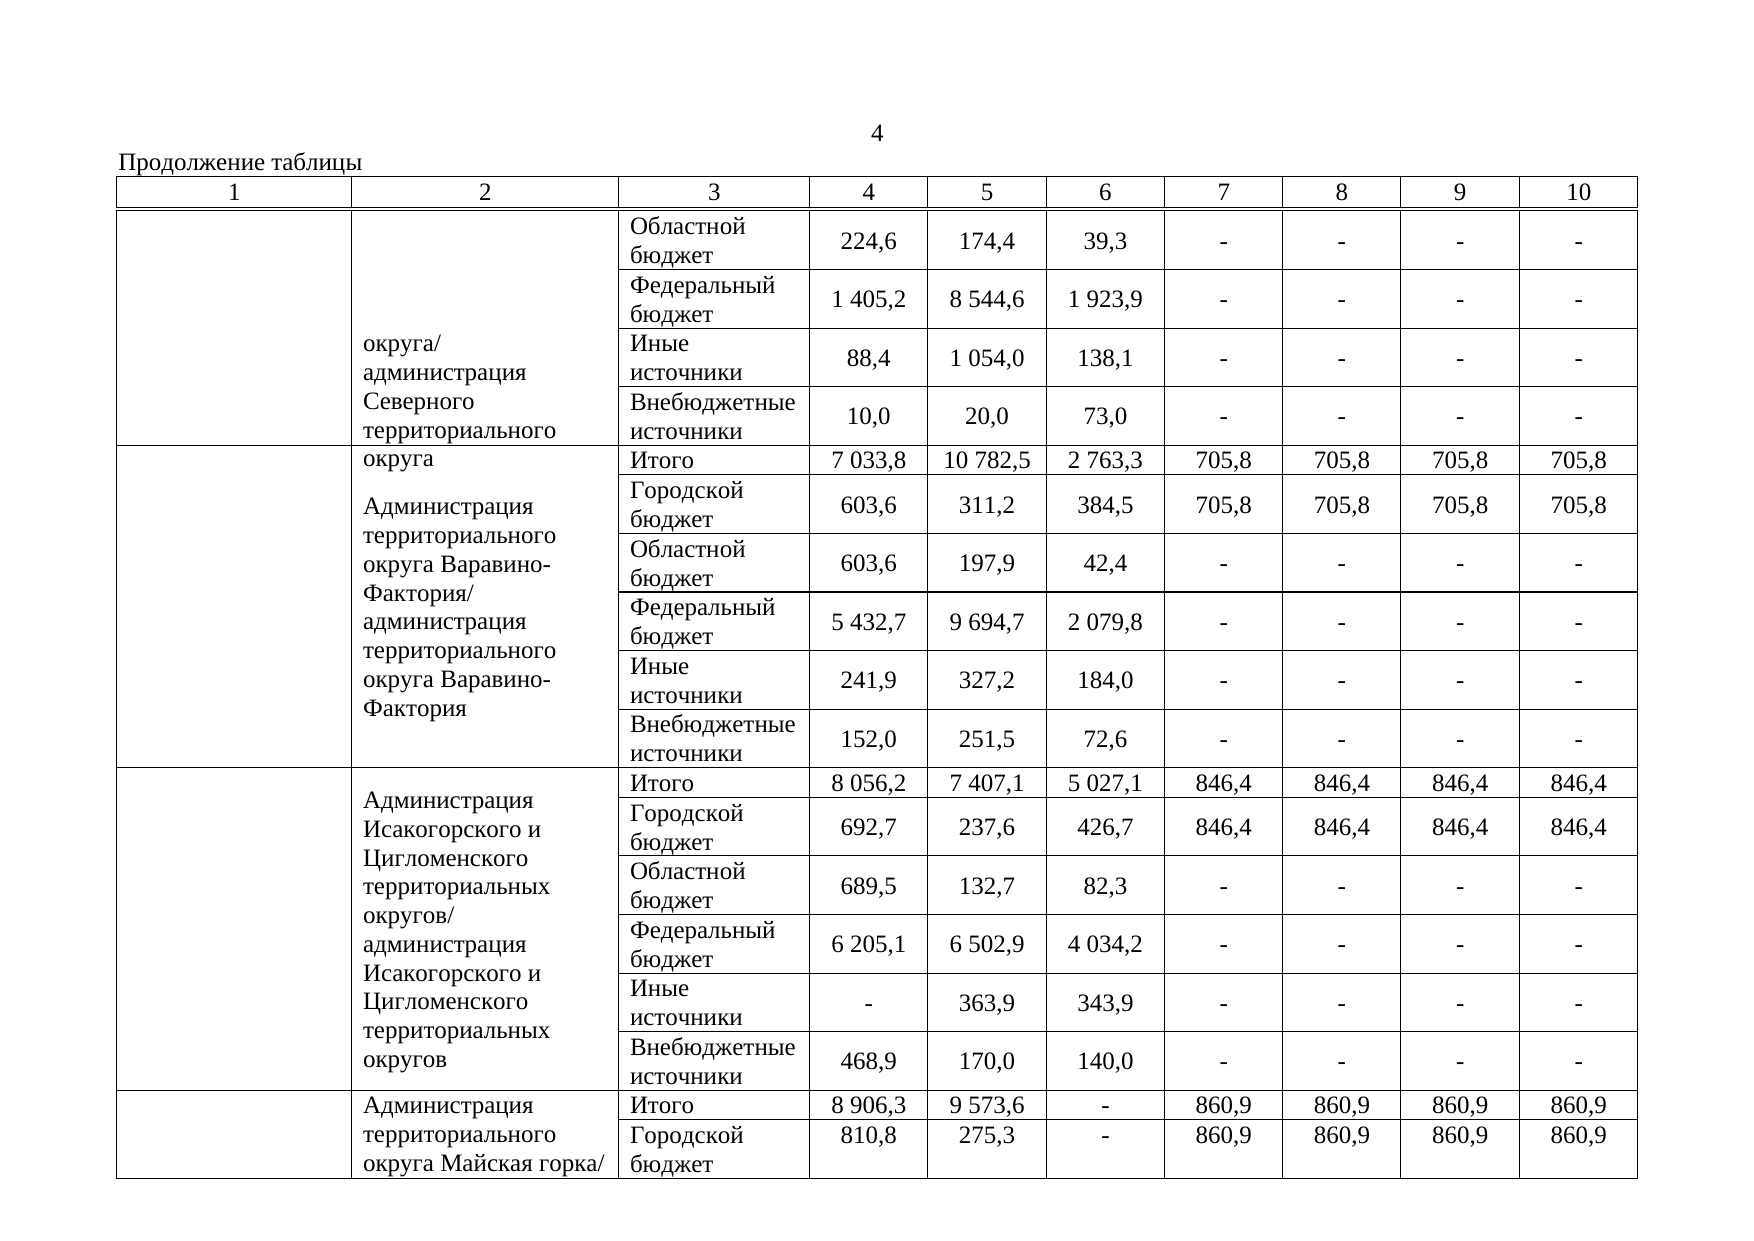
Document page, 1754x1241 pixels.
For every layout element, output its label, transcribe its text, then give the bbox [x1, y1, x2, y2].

table_cell Областной бюджет [619, 211, 809, 269]
table_cell 251,5 [928, 710, 1046, 767]
table_cell 705,8 [1165, 475, 1282, 533]
table_cell 170,0 [928, 1032, 1046, 1089]
table_cell - [1401, 534, 1519, 591]
table_cell 860,9 [1165, 1120, 1282, 1178]
table_cell - [1283, 651, 1400, 708]
table_cell 10 782,5 [928, 446, 1046, 474]
table_cell 426,7 [1047, 798, 1164, 855]
table_cell - [1520, 710, 1637, 767]
table_cell - [1401, 270, 1519, 327]
table_cell 8 056,2 [810, 768, 927, 797]
table_cell - [1520, 329, 1637, 386]
table_cell 311,2 [928, 475, 1046, 533]
table_cell - [1520, 387, 1637, 444]
table_cell - [1283, 329, 1400, 386]
table_cell 7 033,8 [810, 446, 927, 474]
table_cell - [1165, 593, 1282, 650]
table_cell Внебюджетные источники [619, 1032, 809, 1089]
table_cell 846,4 [1520, 798, 1637, 855]
table_cell 705,8 [1520, 446, 1637, 474]
table_cell 138,1 [1047, 329, 1164, 386]
table_cell - [1401, 211, 1519, 269]
table_cell 6 205,1 [810, 915, 927, 972]
table_cell 860,9 [1283, 1091, 1400, 1119]
table_cell - [1401, 593, 1519, 650]
table_cell 184,0 [1047, 651, 1164, 708]
table_cell 1 054,0 [928, 329, 1046, 386]
table_cell 860,9 [1165, 1091, 1282, 1119]
table_cell - [1283, 1032, 1400, 1089]
table_cell 9 694,7 [928, 593, 1046, 650]
table_cell Федеральный бюджет [619, 270, 809, 327]
table_cell 1 923,9 [1047, 270, 1164, 327]
table_cell 603,6 [810, 534, 927, 591]
table_cell Городской бюджет [619, 798, 809, 855]
table_cell 39,3 [1047, 211, 1164, 269]
table_cell Иные источники [619, 974, 809, 1031]
table_cell - [1165, 915, 1282, 972]
table_cell 2 763,3 [1047, 446, 1164, 474]
table_cell Внебюджетные источники [619, 387, 809, 444]
table_cell - [1283, 915, 1400, 972]
table_cell Областной бюджет [619, 534, 809, 591]
table_cell [117, 768, 351, 1089]
table_cell 140,0 [1047, 1032, 1164, 1089]
table_cell 7 407,1 [928, 768, 1046, 797]
table_cell 705,8 [1283, 446, 1400, 474]
table_cell 384,5 [1047, 475, 1164, 533]
table_cell - [1165, 1032, 1282, 1089]
table_cell 363,9 [928, 974, 1046, 1031]
table_cell 1 405,2 [810, 270, 927, 327]
table_cell 705,8 [1165, 446, 1282, 474]
table_cell [117, 446, 351, 767]
table_cell Администрация Исакогорского и Цигломенского территориальных округов/ администрация Исакогорского и Цигломенского территориальных округов [352, 768, 618, 1089]
table_cell 846,4 [1165, 798, 1282, 855]
table_cell - [1520, 593, 1637, 650]
table_cell 88,4 [810, 329, 927, 386]
table_cell - [1165, 387, 1282, 444]
table_cell 10,0 [810, 387, 927, 444]
table_cell 275,3 [928, 1120, 1046, 1178]
table_cell - [1165, 534, 1282, 591]
table_cell - [1401, 915, 1519, 972]
table_cell Городской бюджет [619, 1120, 809, 1178]
table_cell - [1520, 1032, 1637, 1089]
table_cell - [1401, 710, 1519, 767]
table_cell 152,0 [810, 710, 927, 767]
table_cell Внебюджетные источники [619, 710, 809, 767]
table_cell 72,6 [1047, 710, 1164, 767]
table_cell Федеральный бюджет [619, 593, 809, 650]
table_cell - [1165, 329, 1282, 386]
table_cell Иные источники [619, 329, 809, 386]
table_cell - [1520, 856, 1637, 914]
table_cell - [1401, 329, 1519, 386]
table_cell Городской бюджет [619, 475, 809, 533]
table_cell 327,2 [928, 651, 1046, 708]
table_cell 846,4 [1520, 768, 1637, 797]
table_cell 705,8 [1401, 446, 1519, 474]
table_cell 689,5 [810, 856, 927, 914]
table_cell 8 544,6 [928, 270, 1046, 327]
table_cell Федеральный бюджет [619, 915, 809, 972]
table_cell 2 079,8 [1047, 593, 1164, 650]
table_cell 860,9 [1401, 1120, 1519, 1178]
table_cell - [1283, 710, 1400, 767]
table_cell 6 502,9 [928, 915, 1046, 972]
table_cell 705,8 [1401, 475, 1519, 533]
table_cell 9 573,6 [928, 1091, 1046, 1119]
table_cell - [1165, 211, 1282, 269]
table_cell - [1520, 270, 1637, 327]
table_cell 603,6 [810, 475, 927, 533]
table_cell Администрация территориального округа Варавино-Фактория/ администрация территориального округа Варавино- Фактория [352, 446, 618, 767]
table_cell Областной бюджет [619, 856, 809, 914]
table_cell 846,4 [1283, 768, 1400, 797]
table_cell - [1520, 211, 1637, 269]
table_cell - [1165, 710, 1282, 767]
table_cell - [1165, 974, 1282, 1031]
table_cell - [1520, 974, 1637, 1031]
table_cell - [1283, 211, 1400, 269]
table_cell 4 034,2 [1047, 915, 1164, 972]
table_cell - [810, 974, 927, 1031]
table_cell 343,9 [1047, 974, 1164, 1031]
table_cell 73,0 [1047, 387, 1164, 444]
table_cell 5 432,7 [810, 593, 927, 650]
table_cell - [1283, 593, 1400, 650]
table_cell - [1401, 387, 1519, 444]
table_cell Итого [619, 768, 809, 797]
table_cell 860,9 [1401, 1091, 1519, 1119]
table_cell - [1283, 974, 1400, 1031]
table_cell 860,9 [1520, 1091, 1637, 1119]
table_cell 237,6 [928, 798, 1046, 855]
table_cell 860,9 [1520, 1120, 1637, 1178]
table_cell - [1283, 387, 1400, 444]
table_cell Итого [619, 446, 809, 474]
table_cell 810,8 [810, 1120, 927, 1178]
table_cell 197,9 [928, 534, 1046, 591]
table_cell - [1165, 651, 1282, 708]
table_cell - [1520, 651, 1637, 708]
table_cell 174,4 [928, 211, 1046, 269]
table_cell - [1283, 534, 1400, 591]
table_cell - [1047, 1091, 1164, 1119]
table_cell - [1165, 856, 1282, 914]
table_cell - [1047, 1120, 1164, 1178]
table_cell 860,9 [1283, 1120, 1400, 1178]
table_cell 846,4 [1401, 768, 1519, 797]
table_cell Иные источники [619, 651, 809, 708]
table_cell 705,8 [1520, 475, 1637, 533]
table_cell 224,6 [810, 211, 927, 269]
table_cell - [1401, 856, 1519, 914]
table_cell 468,9 [810, 1032, 927, 1089]
table_cell - [1520, 534, 1637, 591]
table_cell - [1520, 915, 1637, 972]
table_cell 705,8 [1283, 475, 1400, 533]
table_cell 846,4 [1165, 768, 1282, 797]
table_cell - [1401, 1032, 1519, 1089]
table_cell - [1283, 856, 1400, 914]
table_cell Администрация территориального округа Майская горка/ администрация территориального округа Майская горка [352, 1091, 618, 1178]
table_cell 8 906,3 [810, 1091, 927, 1119]
table_cell 692,7 [810, 798, 927, 855]
table_cell 846,4 [1401, 798, 1519, 855]
table_cell 241,9 [810, 651, 927, 708]
table_cell - [1401, 651, 1519, 708]
table_cell - [1165, 270, 1282, 327]
table_cell [117, 1091, 351, 1178]
table_cell 20,0 [928, 387, 1046, 444]
table_cell 82,3 [1047, 856, 1164, 914]
table_cell - [1283, 270, 1400, 327]
table_cell 846,4 [1283, 798, 1400, 855]
table_cell - [1401, 974, 1519, 1031]
table_cell Итого [619, 1091, 809, 1119]
table_cell 42,4 [1047, 534, 1164, 591]
table_cell 5 027,1 [1047, 768, 1164, 797]
table_cell 132,7 [928, 856, 1046, 914]
